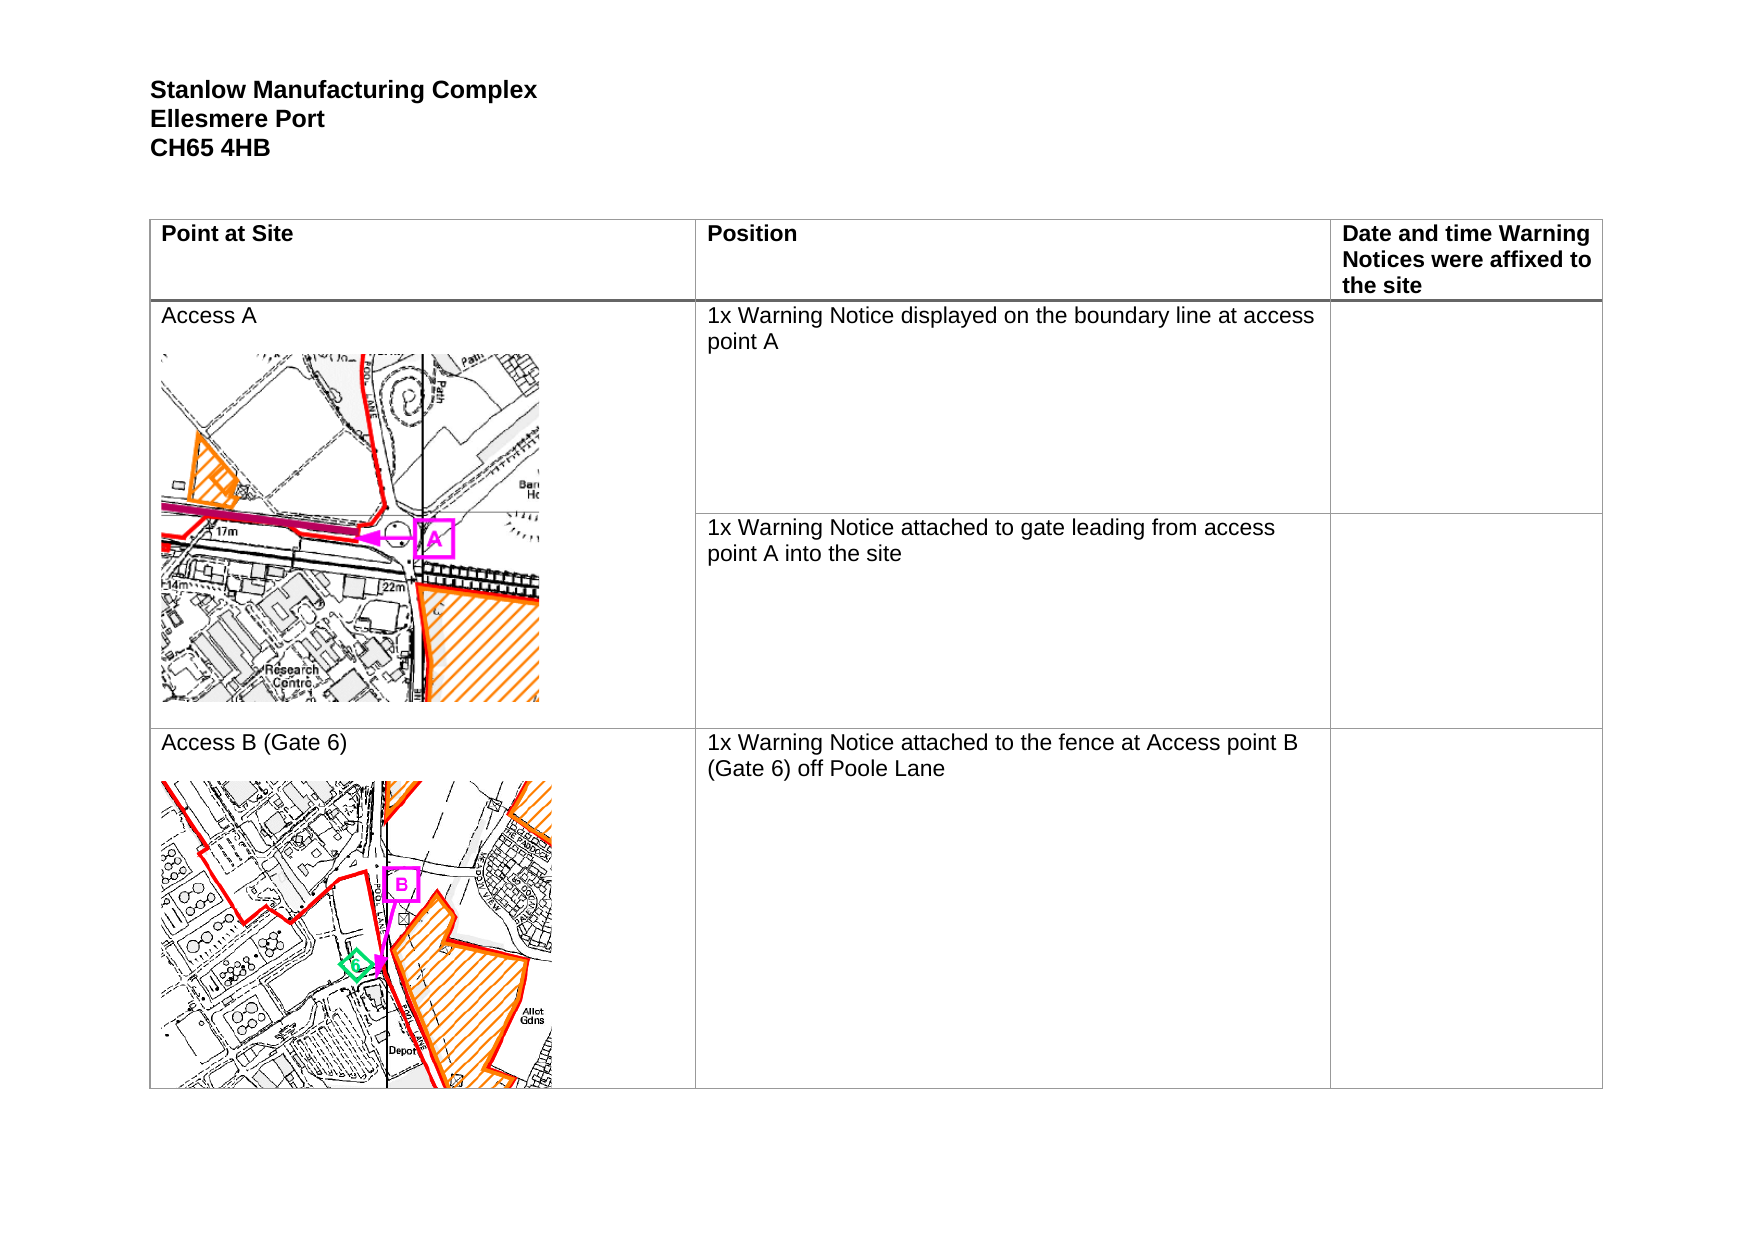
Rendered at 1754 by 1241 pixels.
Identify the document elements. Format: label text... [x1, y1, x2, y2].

picture [161, 354, 540, 702]
table_cell 1x Warning Notice displayed on the boundary line at access point A [696, 302, 1330, 513]
table_cell [1331, 729, 1602, 1087]
table_cell Access B (Gate 6) [151, 729, 695, 1087]
table_cell Access A [151, 302, 695, 728]
table_header Position [696, 220, 1330, 299]
table_header Date and time Warning Notices were affixed to the site [1331, 220, 1602, 299]
table_cell [1331, 302, 1602, 513]
table_cell [1331, 514, 1602, 728]
picture [161, 781, 552, 1088]
table_cell 1x Warning Notice attached to gate leading from access point A into the site [696, 514, 1330, 728]
table_header Point at Site [151, 220, 695, 299]
table_cell 1x Warning Notice attached to the fence at Access point B (Gate 6) off Poole Lane [696, 729, 1330, 1087]
